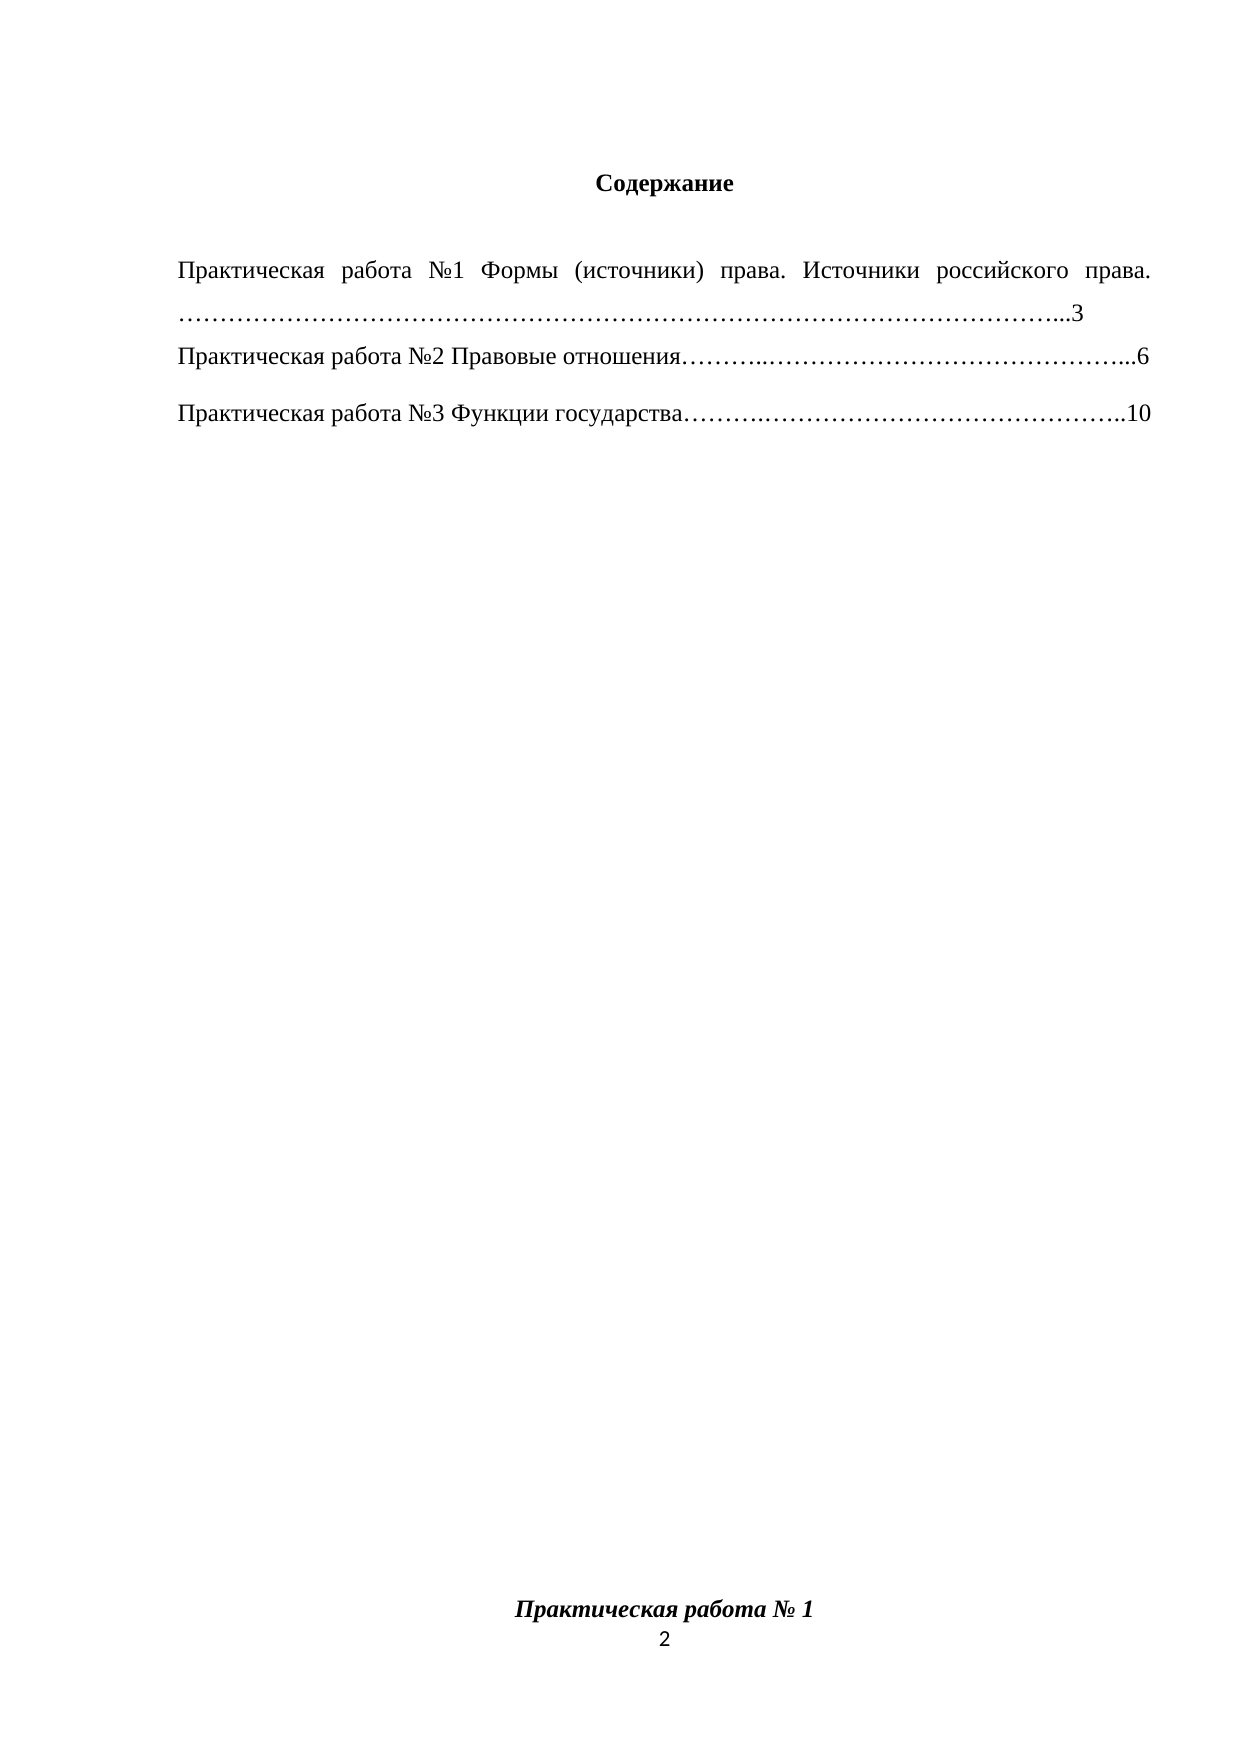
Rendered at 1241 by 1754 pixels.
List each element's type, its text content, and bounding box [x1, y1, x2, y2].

text Практическая работа №3 Функции государства……….……………………………………..10 [177, 398, 1152, 427]
text Практическая работа № 1 [177, 1594, 1152, 1623]
text Практическая работа №1 Формы (источники) права. Источники российского права.……………………………………………………………………………………………...3 [177, 255, 1152, 327]
text Практическая работа №2 Правовые отношения………..……………………………………...6 [177, 341, 1152, 370]
text Содержание [177, 168, 1152, 197]
